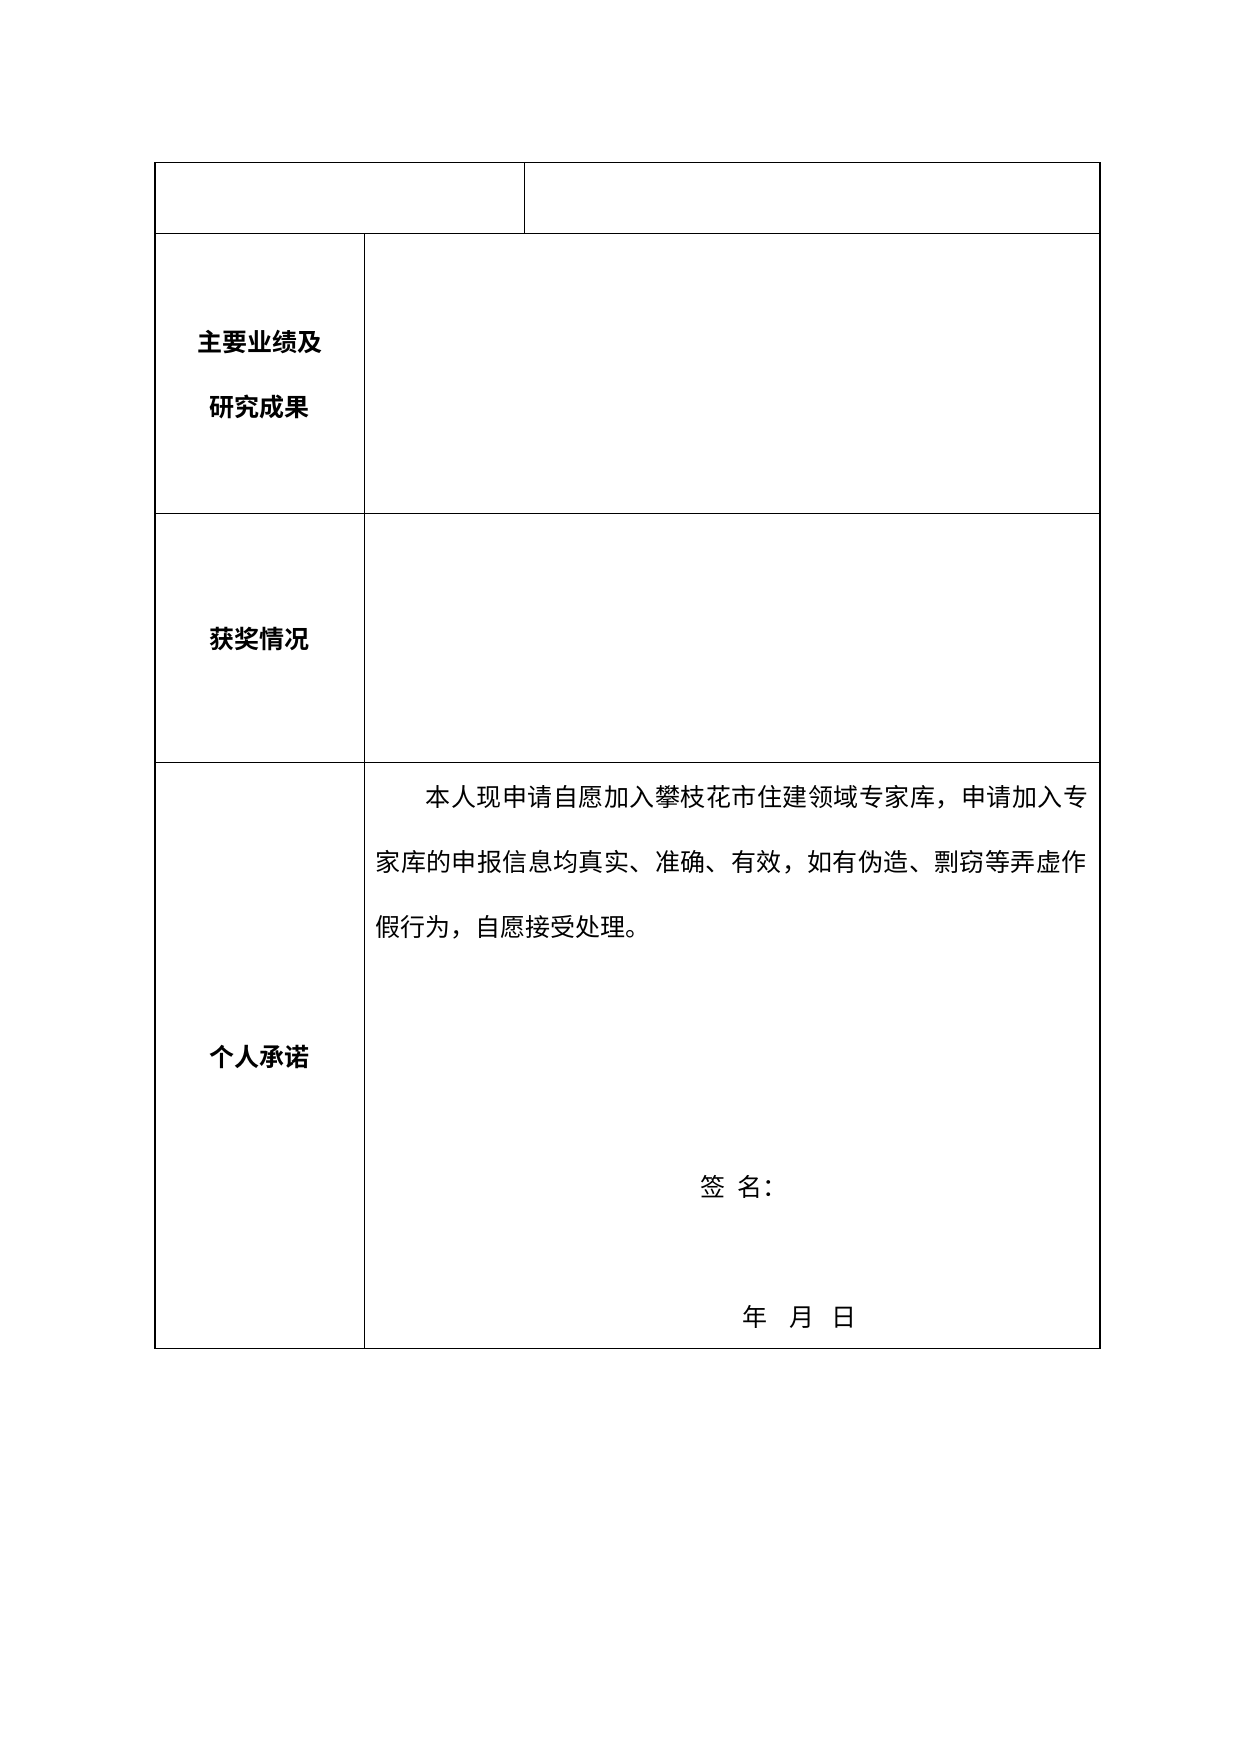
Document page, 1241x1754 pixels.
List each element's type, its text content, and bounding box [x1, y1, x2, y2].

table_cell 个人承诺 [156, 763, 364, 1348]
table_cell [156, 163, 524, 233]
table_cell [525, 163, 1099, 233]
table_cell [365, 514, 1099, 762]
table_cell 主要业绩及 研究成果 [156, 234, 364, 513]
table_cell 本人现申请自愿加入攀枝花市住建领域专家库，申请加入专家库的申报信息均真实、准确、有效，如有伪造、剽窃等弄虚作假行为，自愿接受处理。 签 名： 年 月 日 [365, 763, 1099, 1348]
table_cell [365, 234, 1099, 513]
table_cell 获奖情况 [156, 514, 364, 762]
